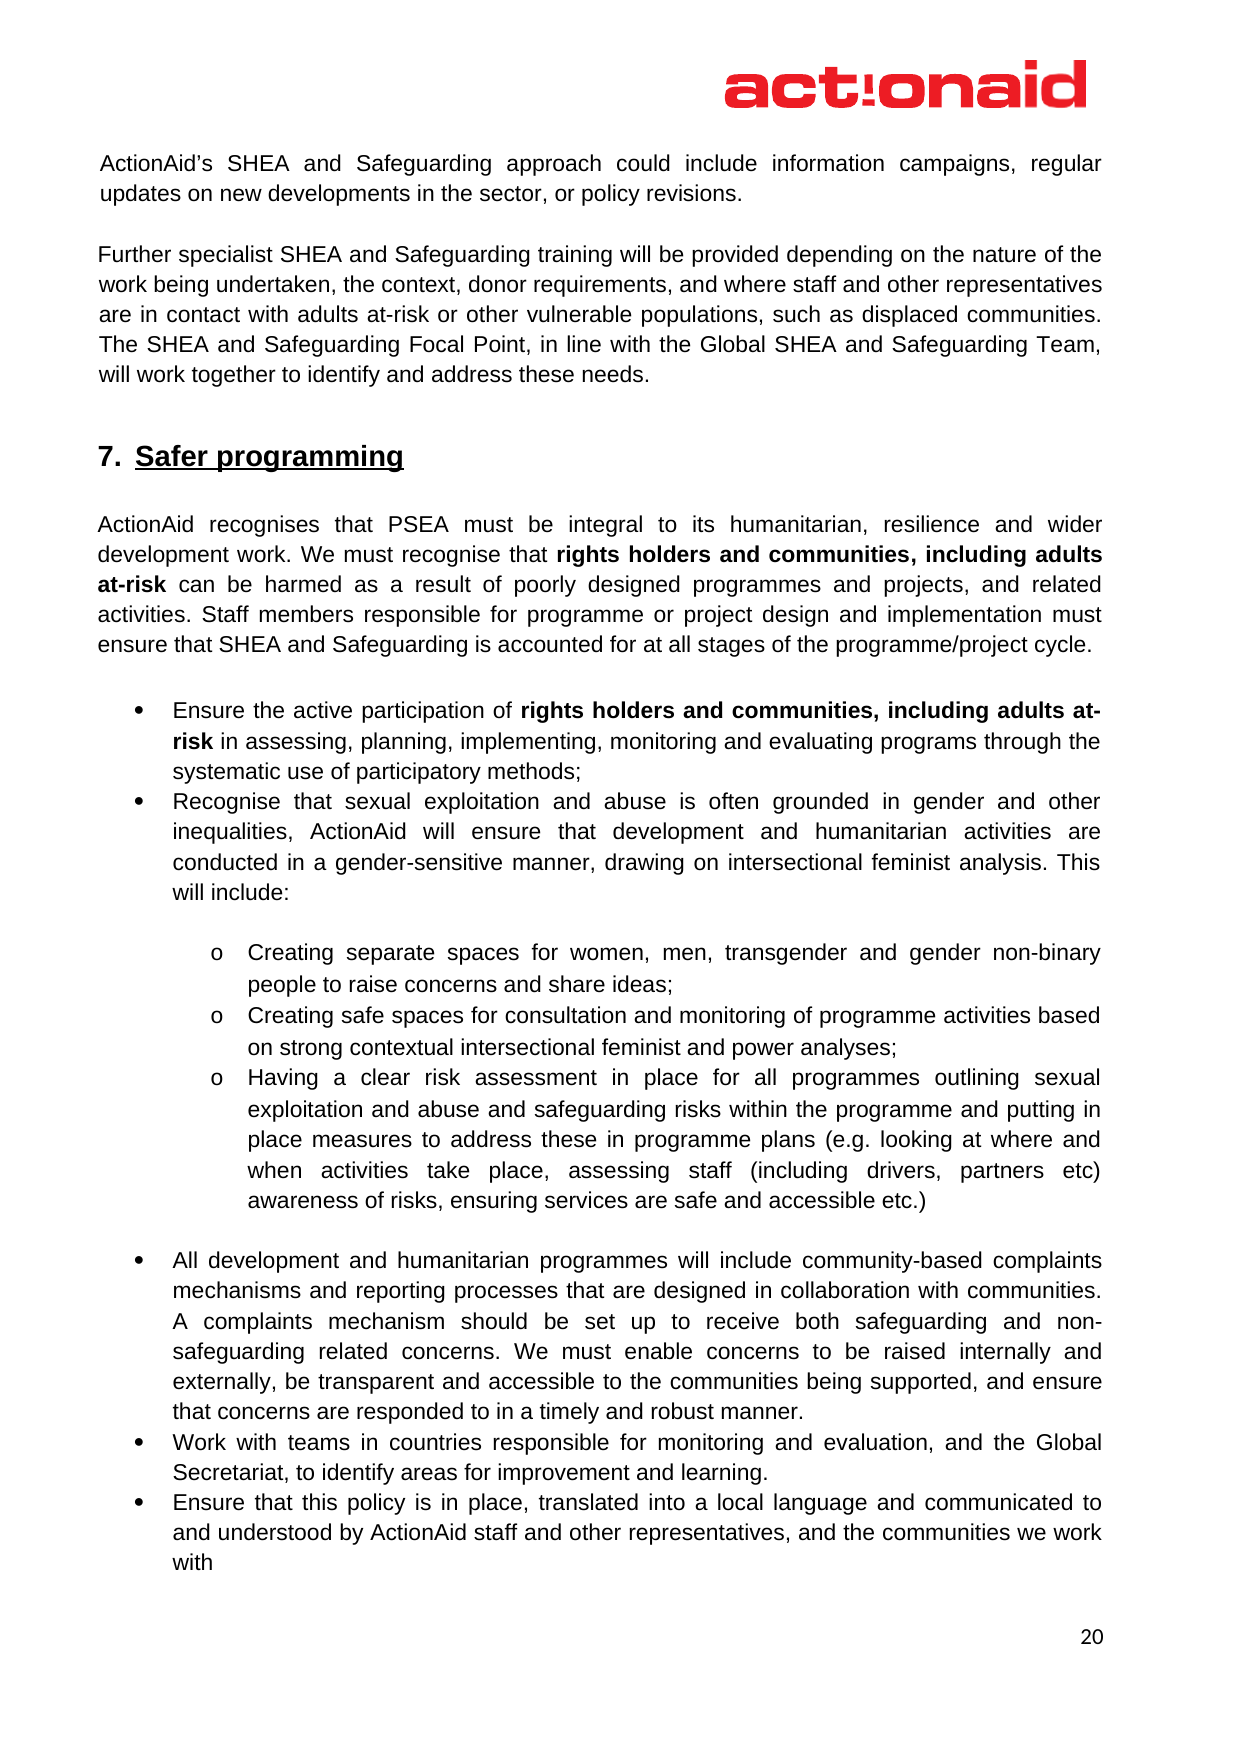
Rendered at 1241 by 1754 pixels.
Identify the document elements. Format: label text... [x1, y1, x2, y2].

text Further specialist SHEA and Safeguarding training will be provided depending on the nature of the work being undertaken, the context, donor requirements, and where staff and other representatives are in contact with adults at-risk or other vulnerable populations, such as displaced communities. The SHEA and Safeguarding Focal Point, in line with the Global SHEA and Safeguarding Team, will work together to identify and address these needs. [97, 241, 1103, 388]
list Recognise that sexual exploitation and abuse is often grounded in gender and other inequalities, ActionAid will ensure that development and humanitarian activities are conducted in a gender-sensitive manner, drawing on intersectional feminist analysis. This will include: [135, 788, 1102, 905]
list Work with teams in countries responsible for monitoring and evaluation, and the Global Secretariat, to identify areas for improvement and learning. [135, 1428, 1103, 1485]
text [98, 150, 1103, 207]
list Creating separate spaces for women, men, transgender and gender non-binary people to raise concerns and share ideas; [210, 939, 1102, 998]
subtitle Safer programming [97, 439, 1103, 473]
list Having a clear risk assessment in place for all programmes outlining sexual exploitation and abuse and safeguarding risks within the programme and putting in place measures to address these in programme plans (e.g. looking at where and when activities take place, assessing staff (including drivers, partners etc) awareness of risks, ensuring services are safe and accessible etc.) [210, 1064, 1102, 1213]
list Ensure that this policy is in place, translated into a local language and communicated to and understood by ActionAid staff and other representatives, and the communities we work with [135, 1489, 1103, 1576]
list Creating safe spaces for consultation and monitoring of programme activities based on strong contextual intersectional feminist and power analyses; [210, 1002, 1102, 1060]
list All development and humanitarian programmes will include community-based complaints mechanisms and reporting processes that are designed in collaboration with communities. A complaints mechanism should be set up to receive both safeguarding and non-safeguarding related concerns. We must enable concerns to be raised internally and externally, be transparent and accessible to the communities being supported, and ensure that concerns are responded to in a timely and robust manner. [135, 1247, 1103, 1424]
text ActionAid recognises that PSEA must be integral to its humanitarian, resilience and wider development work. We must recognise that rights holders and communities, including adults at-risk can be harmed as a result of poorly designed programmes and projects, and related activities. Staff members responsible for programme or project design and implementation must ensure that SHEA and Safeguarding is accounted for at all stages of the programme/project cycle. [97, 511, 1103, 658]
picture [1020, 60, 1086, 114]
list Ensure the active participation of rights holders and communities, including adults at-risk in assessing, planning, implementing, monitoring and evaluating programs through the systematic use of participatory methods; [135, 697, 1102, 784]
